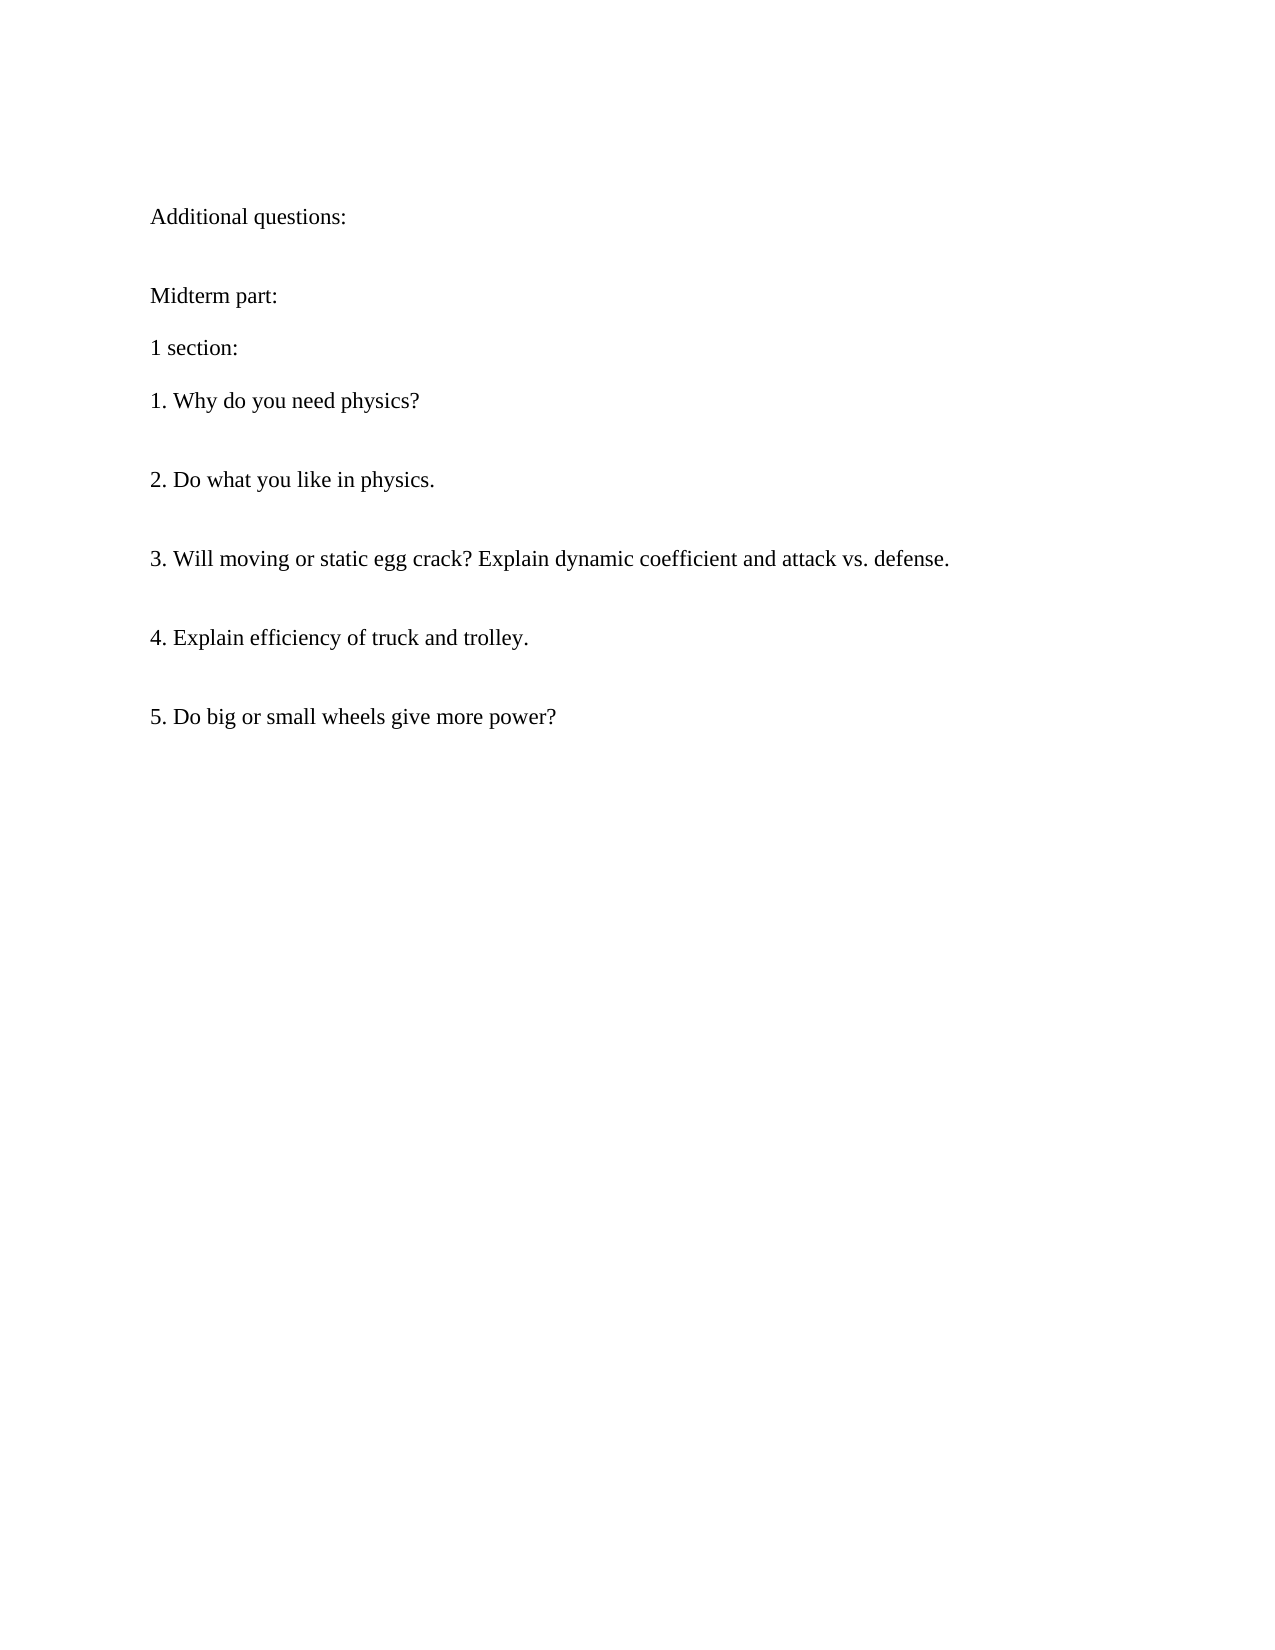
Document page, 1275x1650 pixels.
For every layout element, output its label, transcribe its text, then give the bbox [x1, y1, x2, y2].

text 2. Do what you like in physics. [150, 466, 1125, 493]
text Midterm part: [150, 282, 1125, 308]
text 4. Explain efficiency of truck and trolley. [150, 624, 1125, 651]
text 1. Why do you need physics? [150, 387, 1125, 413]
text 5. Do big or small wheels give more power? [150, 703, 1125, 730]
text Additional questions: [150, 203, 1125, 229]
text 1 section: [150, 334, 1125, 361]
text 3. Will moving or static egg crack? Explain dynamic coefficient and attack vs. defense. [150, 545, 1125, 572]
